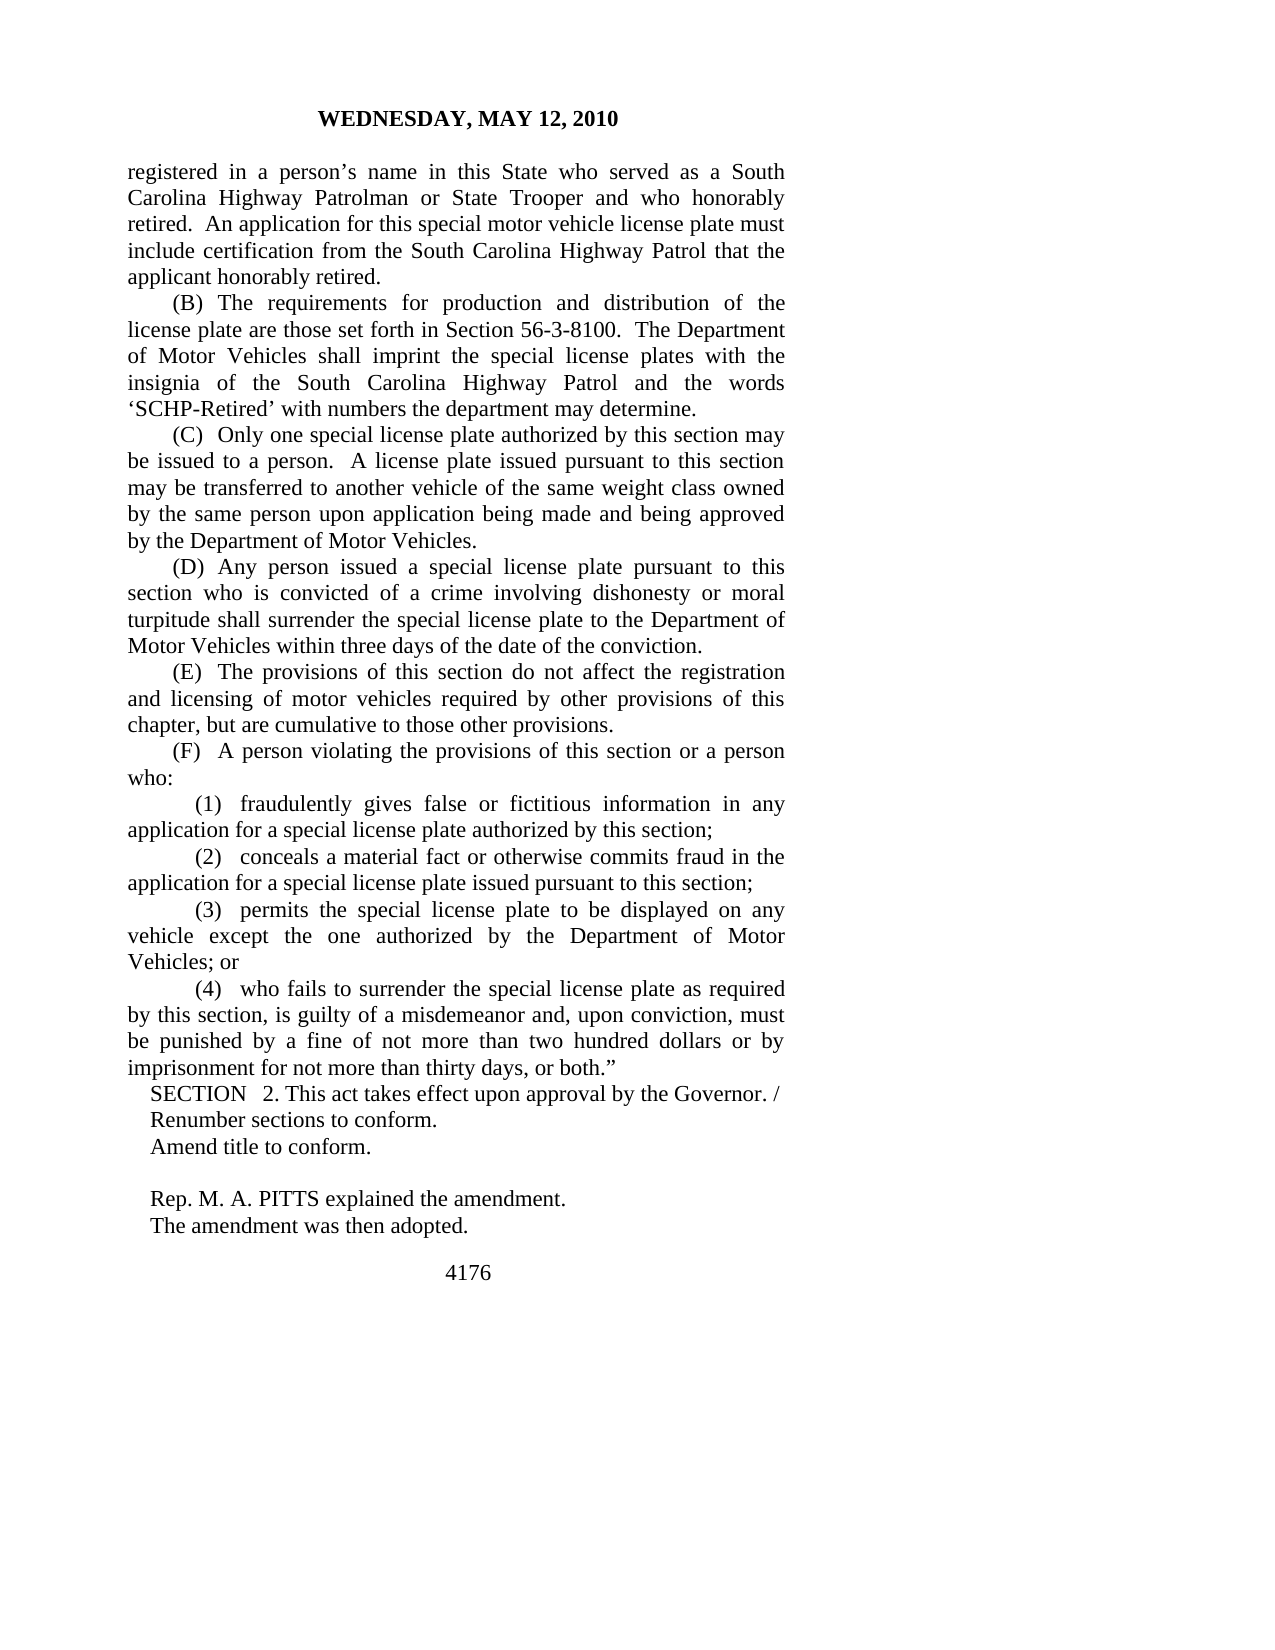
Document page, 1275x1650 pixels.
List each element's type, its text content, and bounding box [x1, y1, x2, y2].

text (B) The requirements for production and distribution of the license plate are those set forth in Section 56-3-8100. The Department of Motor Vehicles shall imprint the special license plates with the insignia of the South Carolina Highway Patrol and the words ‘SCHP-Retired’ with numbers the department may determine. [127, 289, 786, 421]
text Renumber sections to conform. [127, 1106, 786, 1133]
text (E) The provisions of this section do not affect the registration and licensing of motor vehicles required by other provisions of this chapter, but are cumulative to those other provisions. [127, 658, 786, 737]
text (D) Any person issued a special license plate pursuant to this section who is convicted of a crime involving dishonesty or moral turpitude shall surrender the special license plate to the Department of Motor Vehicles within three days of the date of the conviction. [127, 553, 786, 658]
text (F) A person violating the provisions of this section or a person who: [127, 737, 786, 790]
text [127, 158, 786, 289]
text Rep. M. A. PITTS explained the amendment. [127, 1186, 786, 1212]
text (4) who fails to surrender the special license plate as required by this section, is guilty of a misdemeanor and, upon conviction, must be punished by a fine of not more than two hundred dollars or by imprisonment for not more than thirty days, or both.” [127, 975, 786, 1080]
text SECTION 2. This act takes effect upon approval by the Governor. / [127, 1080, 786, 1106]
text (C) Only one special license plate authorized by this section may be issued to a person. A license plate issued pursuant to this section may be transferred to another vehicle of the same weight class owned by the same person upon application being made and being approved by the Department of Motor Vehicles. [127, 421, 786, 553]
text (1) fraudulently gives false or fictitious information in any application for a special license plate authorized by this section; [127, 790, 786, 843]
text Amend title to conform. [127, 1133, 786, 1159]
text The amendment was then adopted. [127, 1212, 786, 1238]
text (2) conceals a material fact or otherwise commits fraud in the application for a special license plate issued pursuant to this section; [127, 843, 786, 896]
text (3) permits the special license plate to be displayed on any vehicle except the one authorized by the Department of Motor Vehicles; or [127, 896, 786, 975]
